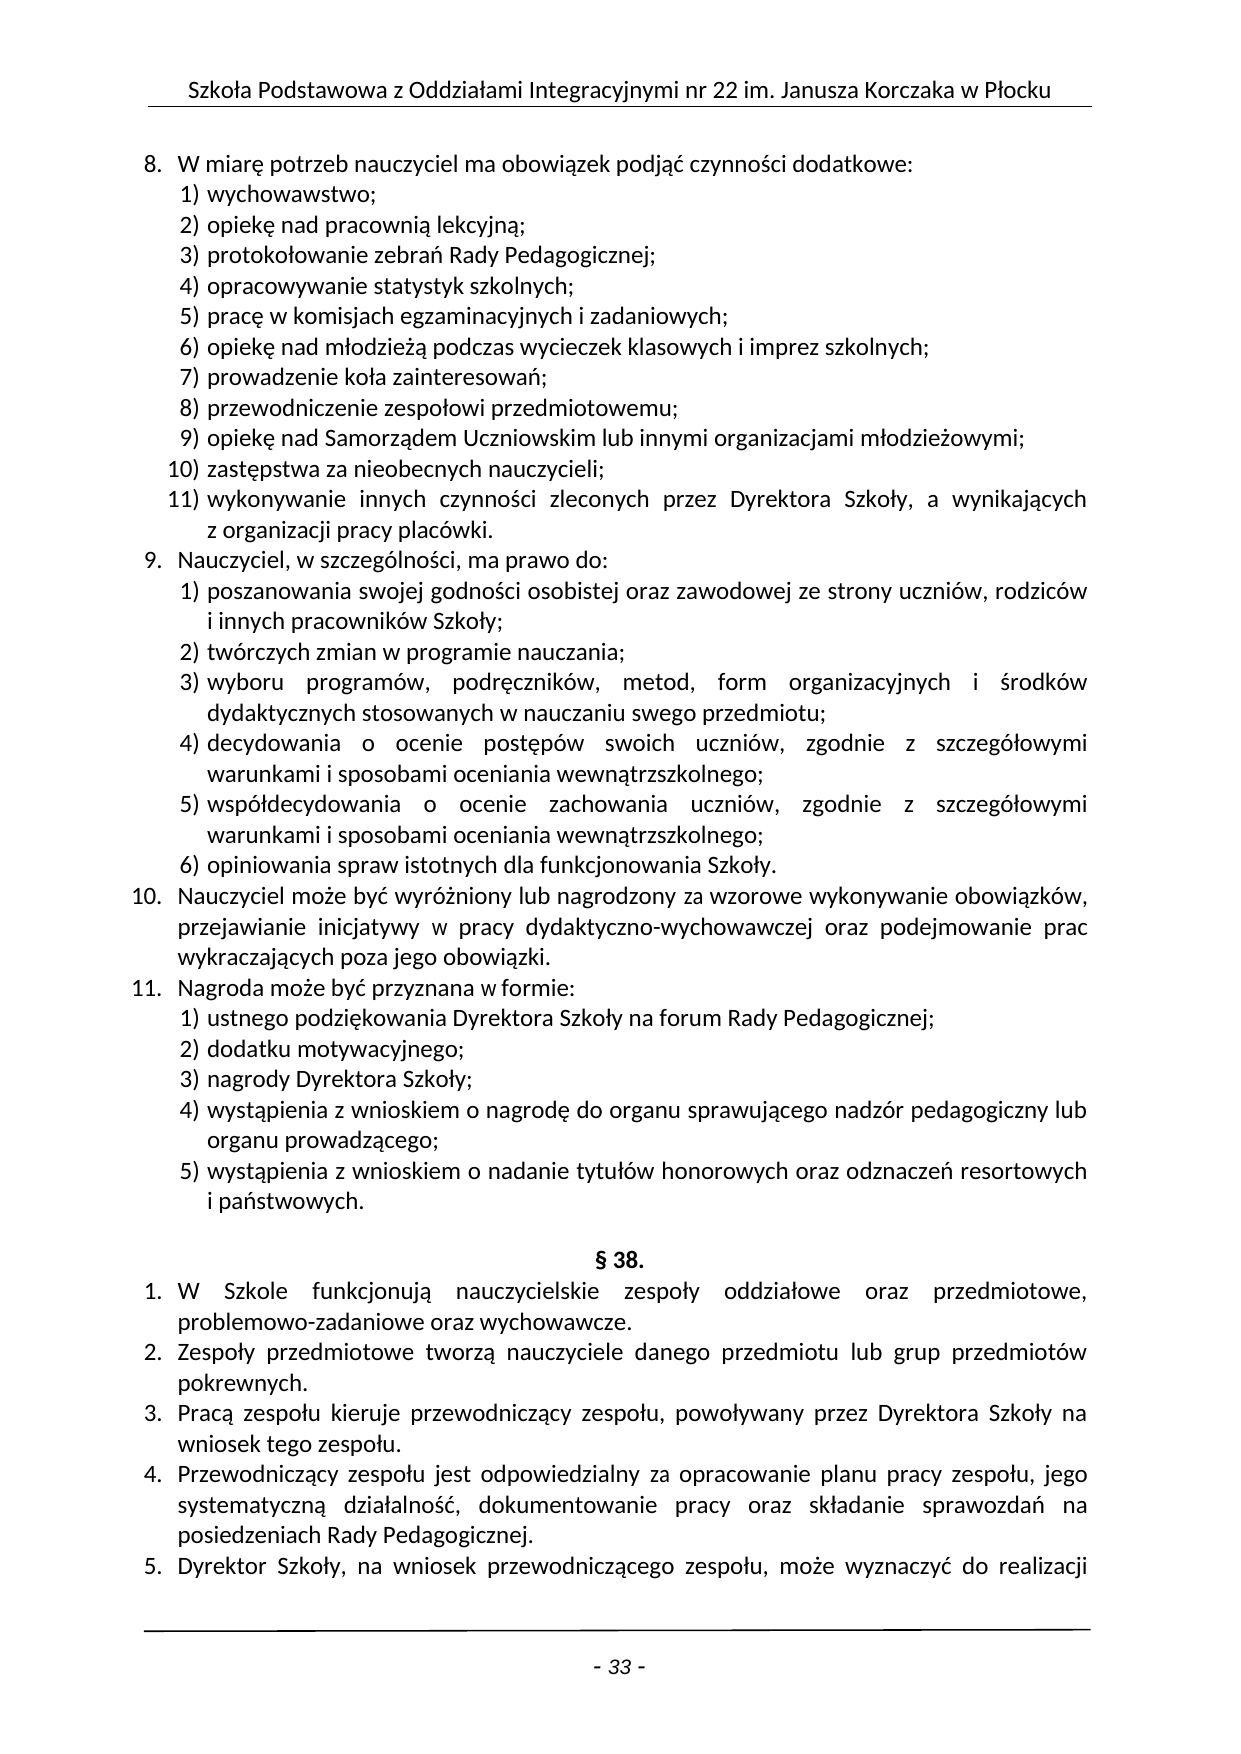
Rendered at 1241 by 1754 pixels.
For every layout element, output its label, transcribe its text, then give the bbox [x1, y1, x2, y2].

list Nauczyciel może być wyróżniony lub nagrodzony za wzorowe wykonywanie obowiązków, przejawianie inicjatywy w pracy dydaktyczno-wychowawczej oraz podejmowanie prac wykraczających poza jego obowiązki. [162, 880, 1089, 972]
list Pracą zespołu kieruje przewodniczący zespołu, powoływany przez Dyrektora Szkoły na wniosek tego zespołu. [162, 1397, 1088, 1458]
list protokołowanie zebrań Rady Pedagogicznej; [200, 239, 1088, 270]
list opiekę nad Samorządem Uczniowskim lub innymi organizacjami młodzieżowymi; [200, 422, 1088, 453]
list zastępstwa za nieobecnych nauczycieli; [200, 453, 1088, 483]
list twórczych zmian w programie nauczania; [200, 636, 1088, 667]
list wystąpienia z wnioskiem o nagrodę do organu sprawującego nadzór pedagogiczny lub organu prowadzącego; [200, 1094, 1088, 1155]
list Nauczyciel, w szczególności, ma prawo do: [162, 544, 1088, 575]
list wykonywanie innych czynności zleconych przez Dyrektora Szkoły, a wynikających z organizacji pracy placówki. [200, 483, 1088, 544]
list pracę w komisjach egzaminacyjnych i zadaniowych; [200, 300, 1088, 331]
list poszanowania swojej godności osobistej oraz zawodowej ze strony uczniów, rodziców i innych pracowników Szkoły; [200, 575, 1088, 636]
list wyboru programów, podręczników, metod, form organizacyjnych i środków dydaktycznych stosowanych w nauczaniu swego przedmiotu; [200, 667, 1088, 728]
list opiekę nad pracownią lekcyjną; [200, 209, 1088, 239]
list współdecydowania o ocenie zachowania uczniów, zgodnie z szczegółowymi warunkami i sposobami oceniania wewnątrzszkolnego; [200, 789, 1088, 850]
list nagrody Dyrektora Szkoły; [200, 1063, 1088, 1094]
list Zespoły przedmiotowe tworzą nauczyciele danego przedmiotu lub grup przedmiotów pokrewnych. [162, 1336, 1088, 1397]
list W miarę potrzeb nauczyciel ma obowiązek podjąć czynności dodatkowe: [162, 148, 1089, 178]
list opiniowania spraw istotnych dla funkcjonowania Szkoły. [200, 850, 1088, 880]
list prowadzenie koła zainteresowań; [200, 361, 1088, 392]
list decydowania o ocenie postępów swoich uczniów, zgodnie z szczegółowymi warunkami i sposobami oceniania wewnątrzszkolnego; [200, 728, 1088, 789]
list dodatku motywacyjnego; [200, 1033, 1088, 1063]
list opiekę nad młodzieżą podczas wycieczek klasowych i imprez szkolnych; [200, 331, 1088, 361]
list W Szkole funkcjonują nauczycielskie zespoły oddziałowe oraz przedmiotowe, problemowo-zadaniowe oraz wychowawcze. [162, 1275, 1088, 1336]
list wystąpienia z wnioskiem o nadanie tytułów honorowych oraz odznaczeń resortowych i państwowych. [200, 1155, 1088, 1216]
list opracowywanie statystyk szkolnych; [200, 270, 1088, 300]
list wychowawstwo; [200, 178, 1088, 209]
list Nagroda może być przyznana w formie: [162, 972, 1089, 1002]
list Przewodniczący zespołu jest odpowiedzialny za opracowanie planu pracy zespołu, jego systematyczną działalność, dokumentowanie pracy oraz składanie sprawozdań na posiedzeniach Rady Pedagogicznej. [162, 1458, 1089, 1550]
list ustnego podziękowania Dyrektora Szkoły na forum Rady Pedagogicznej; [200, 1002, 1088, 1033]
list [162, 1550, 1089, 1580]
list przewodniczenie zespołowi przedmiotowemu; [200, 392, 1088, 422]
